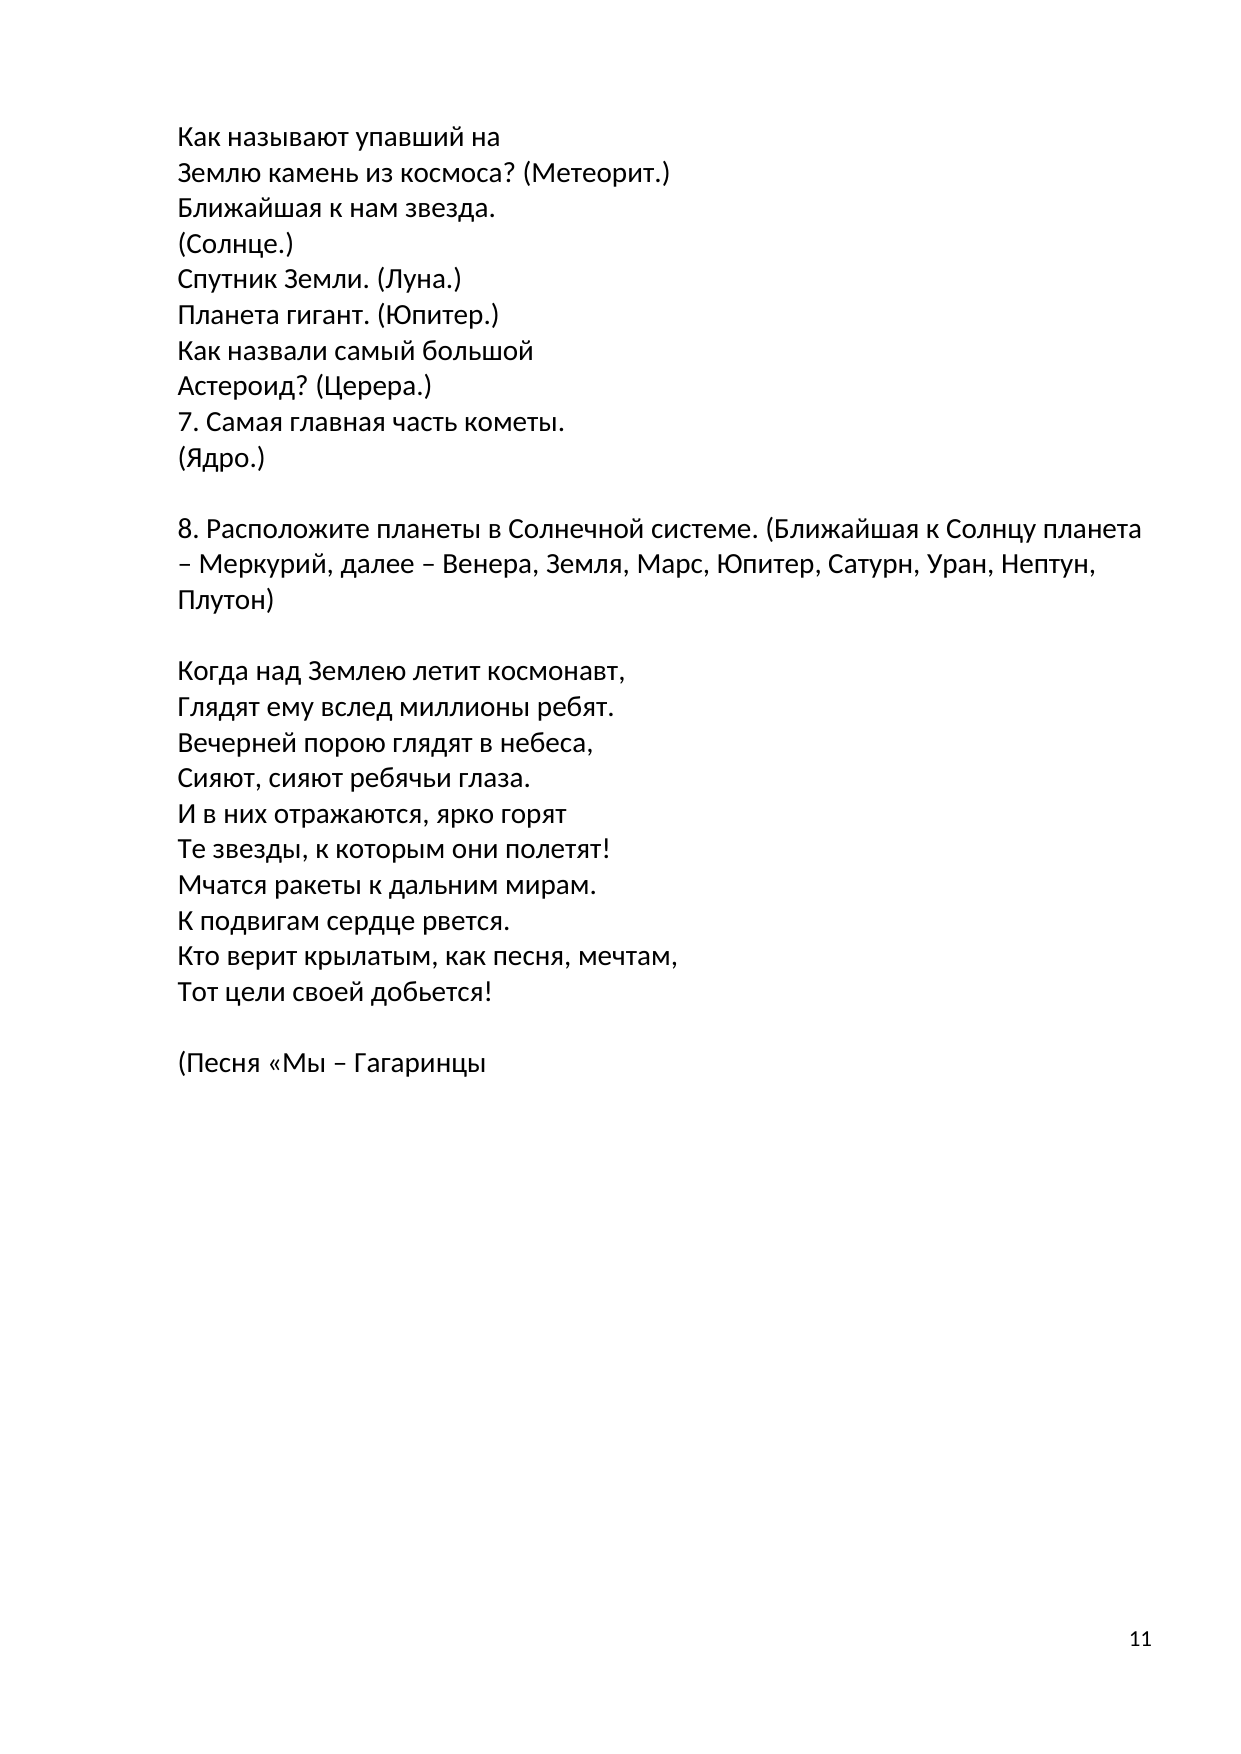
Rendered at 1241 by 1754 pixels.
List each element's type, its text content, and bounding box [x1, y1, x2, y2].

text (Ядро.) [177, 439, 1152, 474]
text Когда над Землею летит космонавт, [177, 652, 1152, 688]
text Как называют упавший на [177, 118, 1152, 154]
text Астероид? (Церера.) [177, 367, 1152, 403]
text (Песня «Мы – Гагаринцы [177, 1044, 1152, 1080]
text Мчатся ракеты к дальним мирам. [177, 866, 1152, 902]
text Как назвали самый большой [177, 332, 1152, 367]
text 7. Самая главная часть кометы. [177, 403, 1152, 439]
text К подвигам сердце рвется. [177, 902, 1152, 937]
text Тот цели своей добьется! [177, 973, 1152, 1009]
text Кто верит крылатым, как песня, мечтам, [177, 937, 1152, 973]
text Вечерней порою глядят в небеса, [177, 724, 1152, 759]
text (Солнце.) [177, 225, 1152, 261]
text Землю камень из космоса? (Метеорит.) [177, 154, 1152, 189]
text Те звезды, к которым они полетят! [177, 831, 1152, 866]
text Сияют, сияют ребячьи глаза. [177, 759, 1152, 795]
text Ближайшая к нам звезда. [177, 189, 1152, 225]
text Глядят ему вслед миллионы ребят. [177, 688, 1152, 724]
text Планета гигант. (Юпитер.) [177, 296, 1152, 332]
text И в них отражаются, ярко горят [177, 795, 1152, 831]
text 8. Расположите планеты в Солнечной системе. (Ближайшая к Солнцу планета – Меркурий, далее – Венера, Земля, Марс, Юпитер, Сатурн, Уран, Нептун, Плутон) [177, 510, 1152, 617]
text Спутник Земли. (Луна.) [177, 261, 1152, 296]
